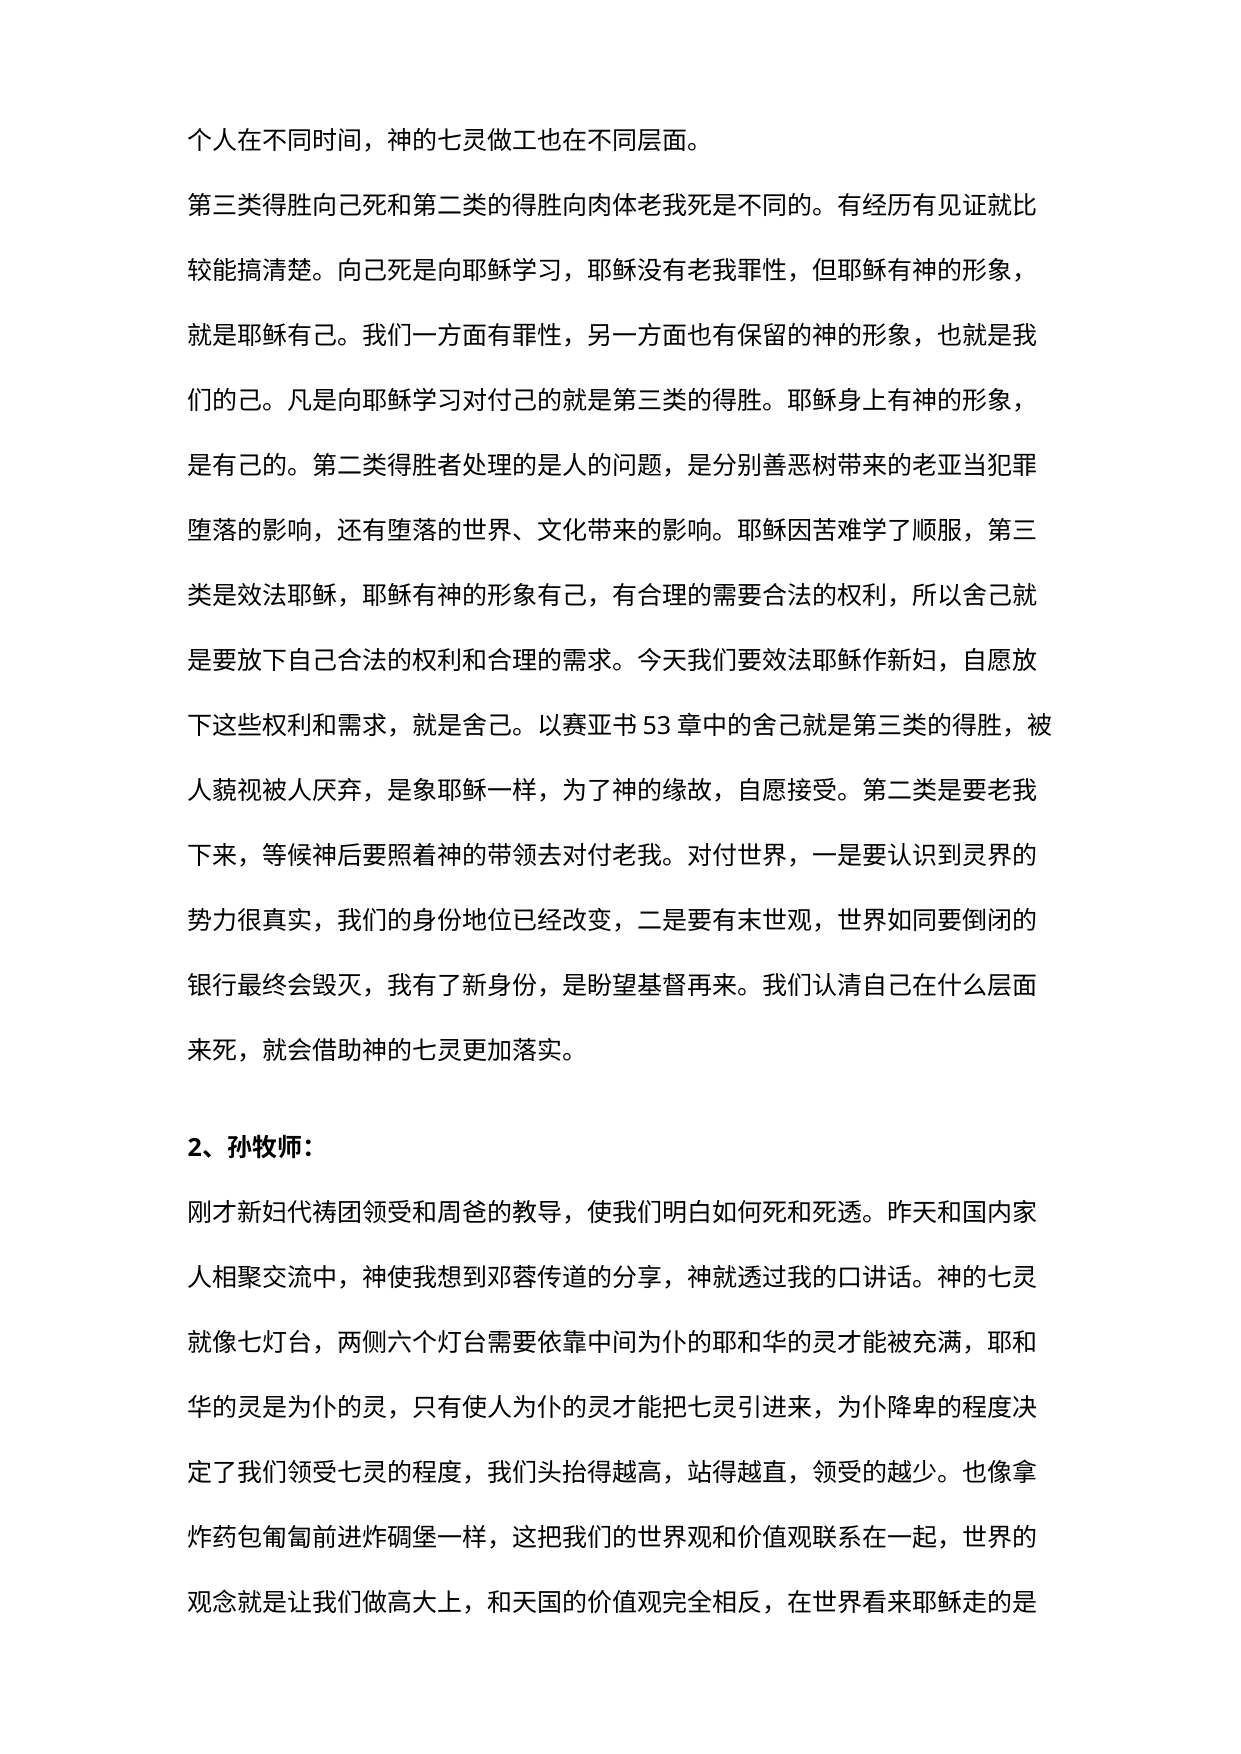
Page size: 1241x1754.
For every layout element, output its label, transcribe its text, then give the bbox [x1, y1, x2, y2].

text 2、孙牧师： [187, 1113, 1053, 1178]
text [187, 1178, 1053, 1633]
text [187, 106, 1053, 171]
text 第三类得胜向己死和第二类的得胜向肉体老我死是不同的。有经历有见证就比较能搞清楚。向己死是向耶稣学习，耶稣没有老我罪性，但耶稣有神的形象，就是耶稣有己。我们一方面有罪性，另一方面也有保留的神的形象，也就是我们的己。凡是向耶稣学习对付己的就是第三类的得胜。耶稣身上有神的形象，是有己的。第二类得胜者处理的是人的问题，是分别善恶树带来的老亚当犯罪堕落的影响，还有堕落的世界、文化带来的影响。耶稣因苦难学了顺服，第三类是效法耶稣，耶稣有神的形象有己，有合理的需要合法的权利，所以舍己就是要放下自己合法的权利和合理的需求。今天我们要效法耶稣作新妇，自愿放下这些权利和需求，就是舍己。以赛亚书53 章中的舍己就是第三类的得胜，被人藐视被人厌弃，是象耶稣一样，为了神的缘故，自愿接受。第二类是要老我下来，等候神后要照着神的带领去对付老我。对付世界，一是要认识到灵界的势力很真实，我们的身份地位已经改变，二是要有末世观，世界如同要倒闭的银行最终会毁灭，我有了新身份，是盼望基督再来。我们认清自己在什么层面来死，就会借助神的七灵更加落实。 [187, 171, 1053, 1081]
